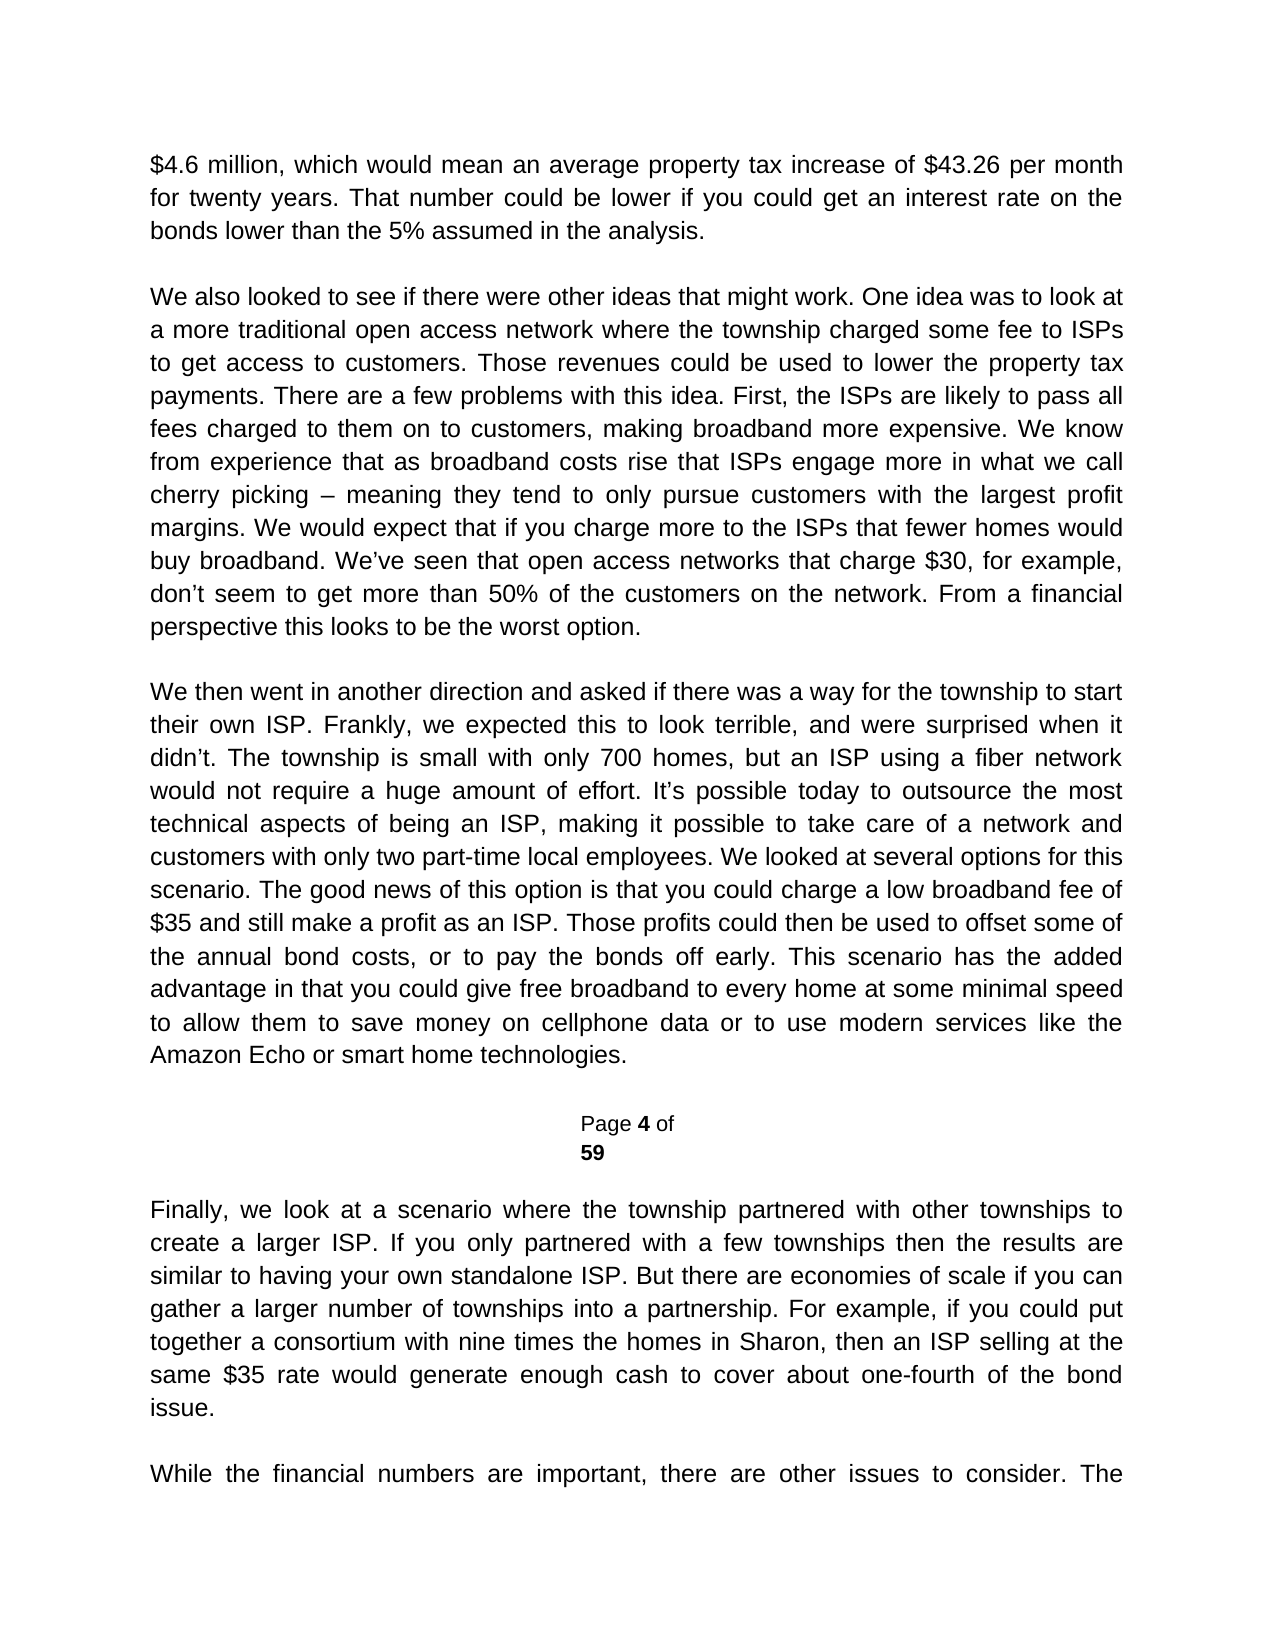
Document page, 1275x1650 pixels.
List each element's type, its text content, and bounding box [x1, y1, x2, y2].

text Page 4 of 59 [580, 1111, 694, 1165]
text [150, 150, 1125, 245]
text We also looked to see if there were other ideas that might work. One idea was to look at a more traditional open access network where the township charged some fee to ISPs to get access to customers. Those revenues could be used to lower the property tax payments. There are a few problems with this idea. First, the ISPs are likely to pass all fees charged to them on to customers, making broadband more expensive. We know from experience that as broadband costs rise that ISPs engage more in what we call cherry picking – meaning they tend to only pursue customers with the largest profit margins. We would expect that if you charge more to the ISPs that fewer homes would buy broadband. We’ve seen that open access networks that charge $30, for example, don’t seem to get more than 50% of the customers on the network. From a financial perspective this looks to be the worst option. [150, 282, 1125, 641]
text We then went in another direction and asked if there was a way for the township to start their own ISP. Frankly, we expected this to look terrible, and were surprised when it didn’t. The township is small with only 700 homes, but an ISP using a fiber network would not require a huge amount of effort. It’s possible today to outsource the most technical aspects of being an ISP, making it possible to take care of a network and customers with only two part-time local employees. We looked at several options for this scenario. The good news of this option is that you could charge a low broadband fee of $35 and still make a profit as an ISP. Those profits could then be used to offset some of the annual bond costs, or to pay the bonds off early. This scenario has the added advantage in that you could give free broadband to every home at some minimal speed to allow them to save money on cellphone data or to use modern services like the Amazon Echo or smart home technologies. [150, 677, 1125, 1069]
text Finally, we look at a scenario where the township partnered with other townships to create a larger ISP. If you only partnered with a few townships then the results are similar to having your own standalone ISP. But there are economies of scale if you can gather a larger number of townships into a partnership. For example, if you could put together a consortium with nine times the homes in Sharon, then an ISP selling at the same $35 rate would generate enough cash to cover about one-fourth of the bond issue. [150, 1195, 1125, 1422]
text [150, 1458, 1125, 1487]
